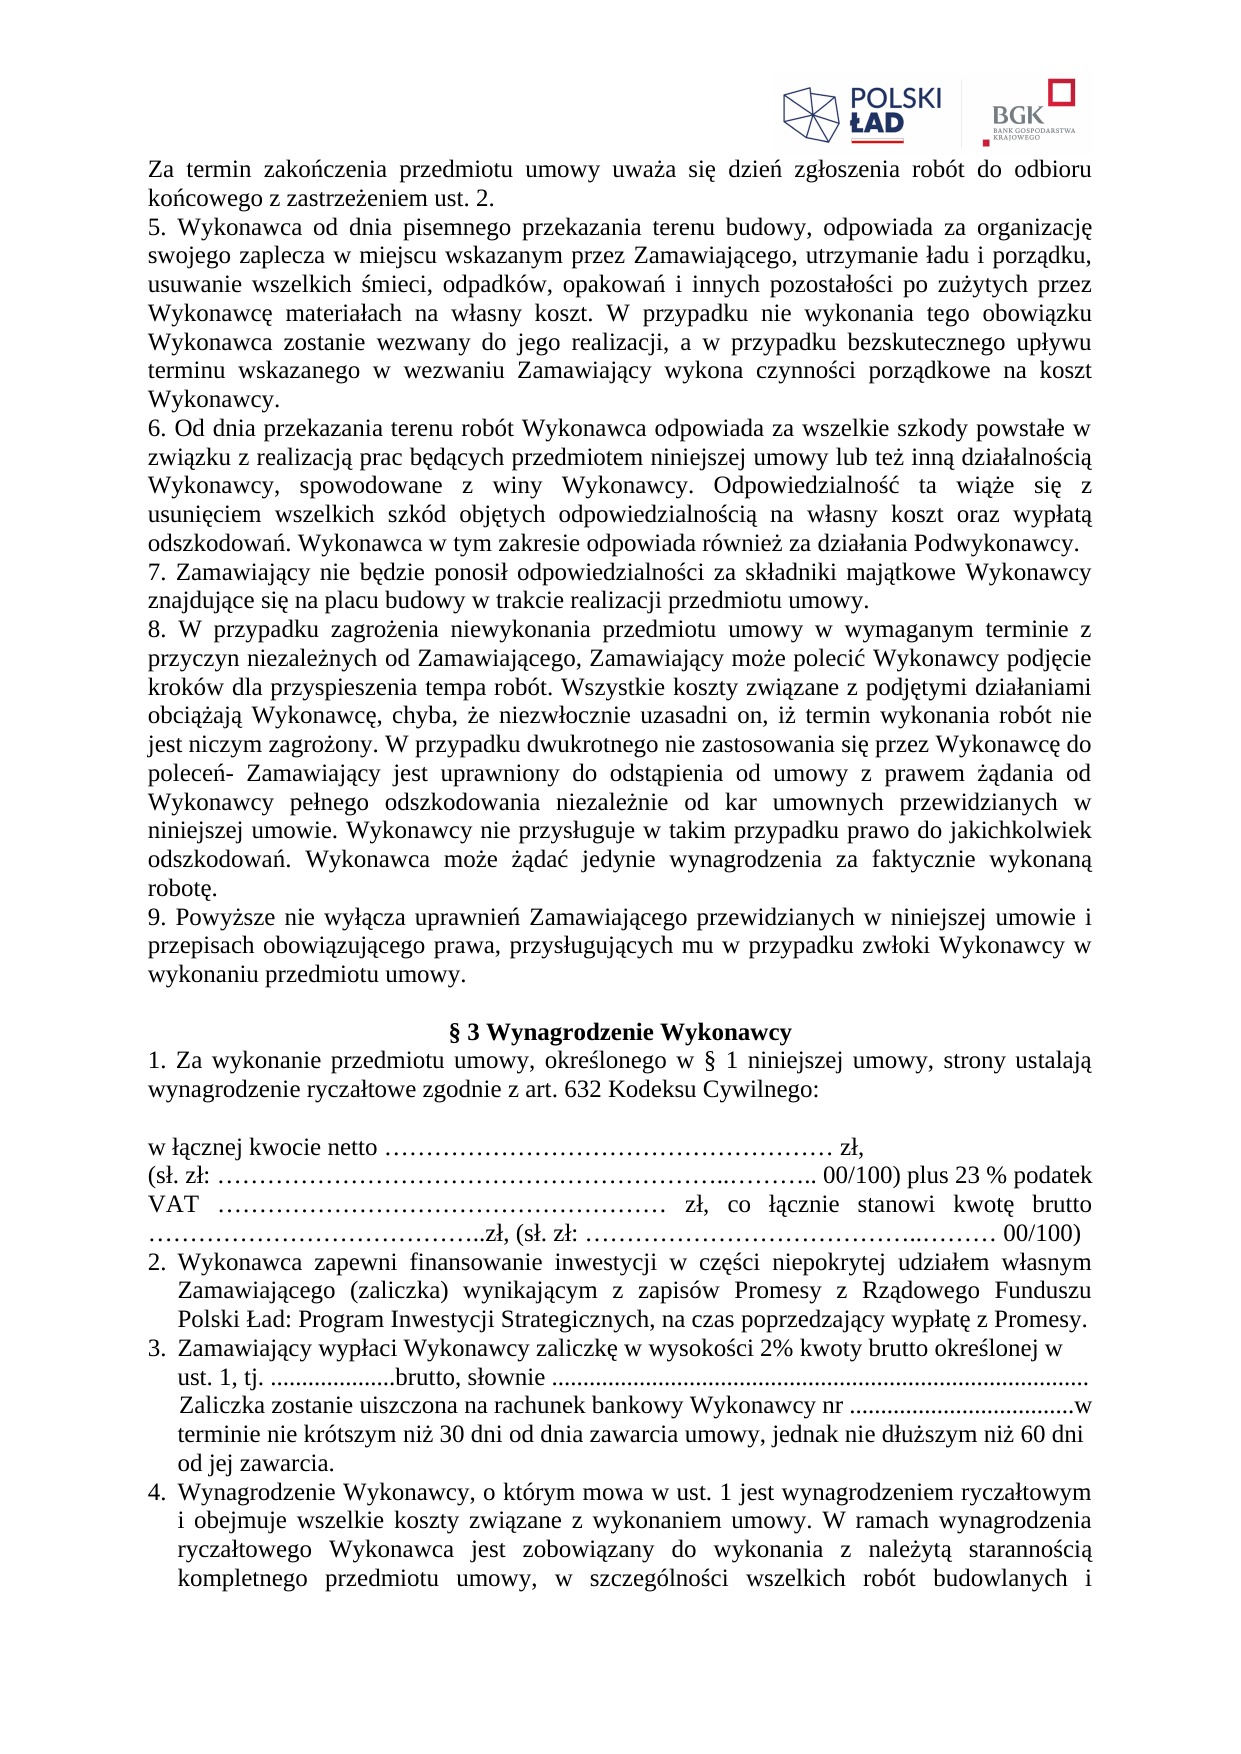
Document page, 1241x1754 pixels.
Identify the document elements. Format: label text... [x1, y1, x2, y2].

text Zaliczka zostanie uiszczona na rachunek bankowy Wykonawcy nr ....................................w terminie nie krótszym niż 30 dni od dnia zawarcia umowy, jednak nie dłuższym niż 60 dni od jej zawarcia. [148, 1390, 1093, 1477]
text 9. Powyższe nie wyłącza uprawnień Zamawiającego przewidzianych w niniejszej umowie i przepisach obowiązującego prawa, przysługujących mu w przypadku zwłoki Wykonawcy w wykonaniu przedmiotu umowy. [148, 902, 1093, 988]
text 6. Od dnia przekazania terenu robót Wykonawca odpowiada za wszelkie szkody powstałe w związku z realizacją prac będących przedmiotem niniejszej umowy lub też inną działalnością Wykonawcy, spowodowane z winy Wykonawcy. Odpowiedzialność ta wiąże się z usunięciem wszelkich szkód objętych odpowiedzialnością na własny koszt oraz wypłatą odszkodowań. Wykonawca w tym zakresie odpowiada również za działania Podwykonawcy. [148, 413, 1093, 557]
list Wykonawca zapewni finansowanie inwestycji w części niepokrytej udziałem własnym Zamawiającego (zaliczka) wynikającym z zapisów Promesy z Rządowego Funduszu Polski Ład: Program Inwestycji Strategicznych, na czas poprzedzający wypłatę z Promesy. [148, 1247, 1093, 1333]
text (sł. zł: ……………………………………………………..……….. 00/100) plus 23 % podatek VAT ……………………………………………… zł, co łącznie stanowi kwotę brutto …………………………………..zł, (sł. zł: …………………………………..……… 00/100) [148, 1160, 1093, 1247]
text 8. W przypadku zagrożenia niewykonania przedmiotu umowy w wymaganym terminie z przyczyn niezależnych od Zamawiającego, Zamawiający może polecić Wykonawcy podjęcie kroków dla przyspieszenia tempa robót. Wszystkie koszty związane z podjętymi działaniami obciążają Wykonawcę, chyba, że niezwłocznie uzasadni on, iż termin wykonania robót nie jest niczym zagrożony. W przypadku dwukrotnego nie zastosowania się przez Wykonawcę do poleceń- Zamawiający jest uprawniony do odstąpienia od umowy z prawem żądania od Wykonawcy pełnego odszkodowania niezależnie od kar umownych przewidzianych w niniejszej umowie. Wykonawcy nie przysługuje w takim przypadku prawo do jakichkolwiek odszkodowań. Wykonawca może żądać jedynie wynagrodzenia za faktycznie wykonaną robotę. [148, 614, 1093, 902]
text w łącznej kwocie netto ……………………………………………… zł, [148, 1132, 1093, 1160]
picture [775, 73, 1093, 155]
text 7. Zamawiający nie będzie ponosił odpowiedzialności za składniki majątkowe Wykonawcy znajdujące się na placu budowy w trakcie realizacji przedmiotu umowy. [148, 557, 1093, 614]
text Za termin zakończenia przedmiotu umowy uważa się dzień zgłoszenia robót do odbioru końcowego z zastrzeżeniem ust. 2. [148, 154, 1093, 212]
text § 3 Wynagrodzenie Wykonawcy [148, 1017, 1093, 1045]
list Zamawiający wypłaci Wykonawcy zaliczkę w wysokości 2% kwoty brutto określonej w ust. 1, tj. ....................brutto, słownie ...................................................................................... [148, 1333, 1093, 1390]
text 1. Za wykonanie przedmiotu umowy, określonego w § 1 niniejszej umowy, strony ustalają wynagrodzenie ryczałtowe zgodnie z art. 632 Kodeksu Cywilnego: [148, 1045, 1093, 1103]
text 5. Wykonawca od dnia pisemnego przekazania terenu budowy, odpowiada za organizację swojego zaplecza w miejscu wskazanym przez Zamawiającego, utrzymanie ładu i porządku, usuwanie wszelkich śmieci, odpadków, opakowań i innych pozostałości po zużytych przez Wykonawcę materiałach na własny koszt. W przypadku nie wykonania tego obowiązku Wykonawca zostanie wezwany do jego realizacji, a w przypadku bezskutecznego upływu terminu wskazanego w wezwaniu Zamawiający wykona czynności porządkowe na koszt Wykonawcy. [148, 212, 1093, 413]
